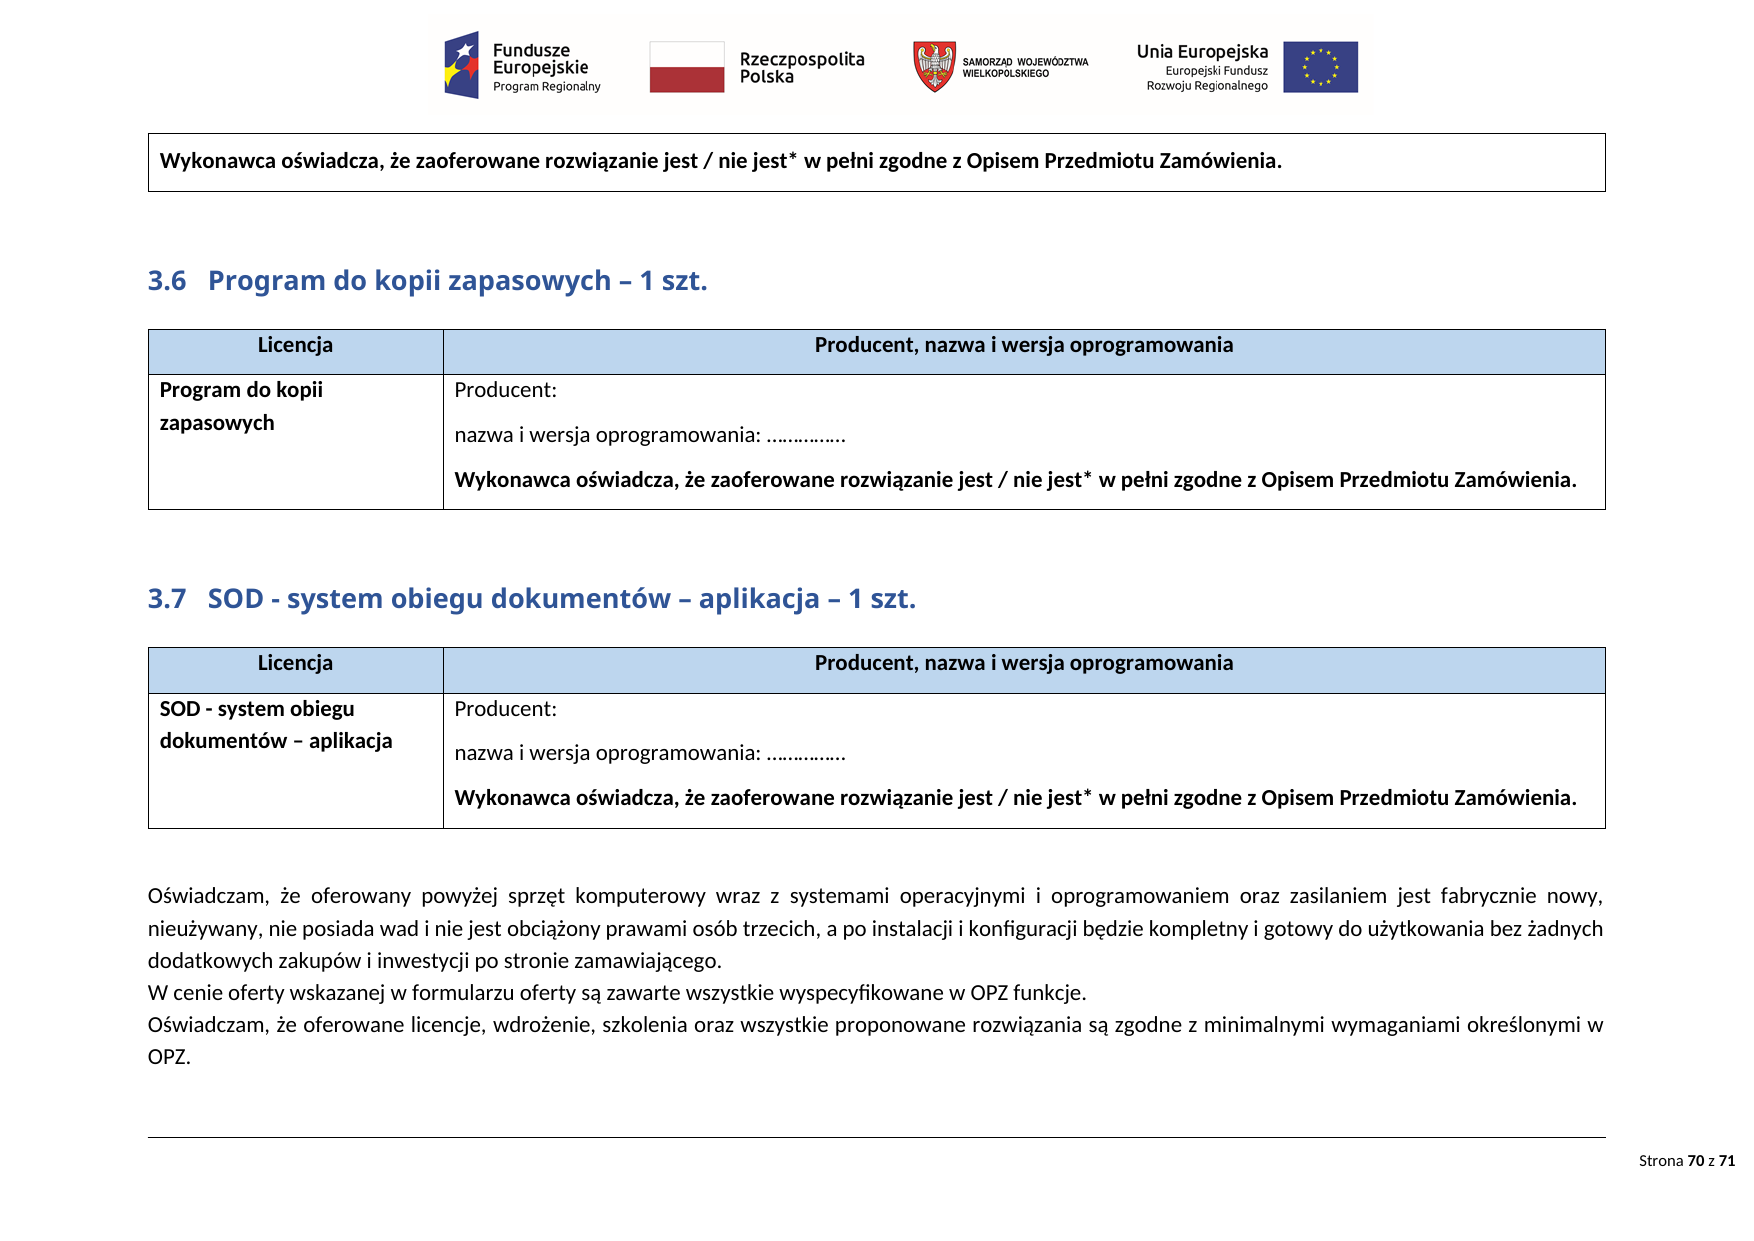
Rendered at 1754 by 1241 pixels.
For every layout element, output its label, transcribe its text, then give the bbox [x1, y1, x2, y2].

table_header Producent, nazwa i wersja oprogramowania [444, 648, 1605, 693]
table_cell SOD - system obiegu dokumentów – aplikacja [149, 694, 443, 827]
subtitle Program do kopii zapasowych – 1 szt. [148, 262, 1606, 298]
table_header Licencja [149, 330, 443, 374]
table_header Licencja [149, 648, 443, 693]
subtitle SOD - system obiegu dokumentów – aplikacja – 1 szt. [148, 580, 1606, 617]
text Oświadczam, że oferowane licencje, wdrożenie, szkolenia oraz wszystkie proponowane rozwiązania są zgodne z minimalnymi wymaganiami określonymi w OPZ. [148, 1010, 1606, 1071]
picture [428, 14, 1374, 115]
table_cell Program do kopii zapasowych [149, 375, 443, 509]
table_header Producent, nazwa i wersja oprogramowania [444, 330, 1605, 374]
text W cenie oferty wskazanej w formularzu oferty są zawarte wszystkie wyspecyfikowane w OPZ funkcje. [148, 978, 1606, 1006]
table_cell Producent: nazwa i wersja oprogramowania: …………… Wykonawca oświadcza, że zaoferowane rozwiązanie jest / nie jest* w pełni zgodne z Opisem Przedmiotu Zamówienia. [444, 694, 1605, 827]
text Oświadczam, że oferowany powyżej sprzęt komputerowy wraz z systemami operacyjnymi i oprogramowaniem oraz zasilaniem jest fabrycznie nowy, nieużywany, nie posiada wad i nie jest obciążony prawami osób trzecich, a po instalacji i konfiguracji będzie kompletny i gotowy do użytkowania bez żadnych dodatkowych zakupów i inwestycji po stronie zamawiającego. [148, 882, 1606, 974]
table_cell Producent: nazwa i wersja oprogramowania: …………… Wykonawca oświadcza, że zaoferowane rozwiązanie jest / nie jest* w pełni zgodne z Opisem Przedmiotu Zamówienia. [444, 375, 1605, 509]
